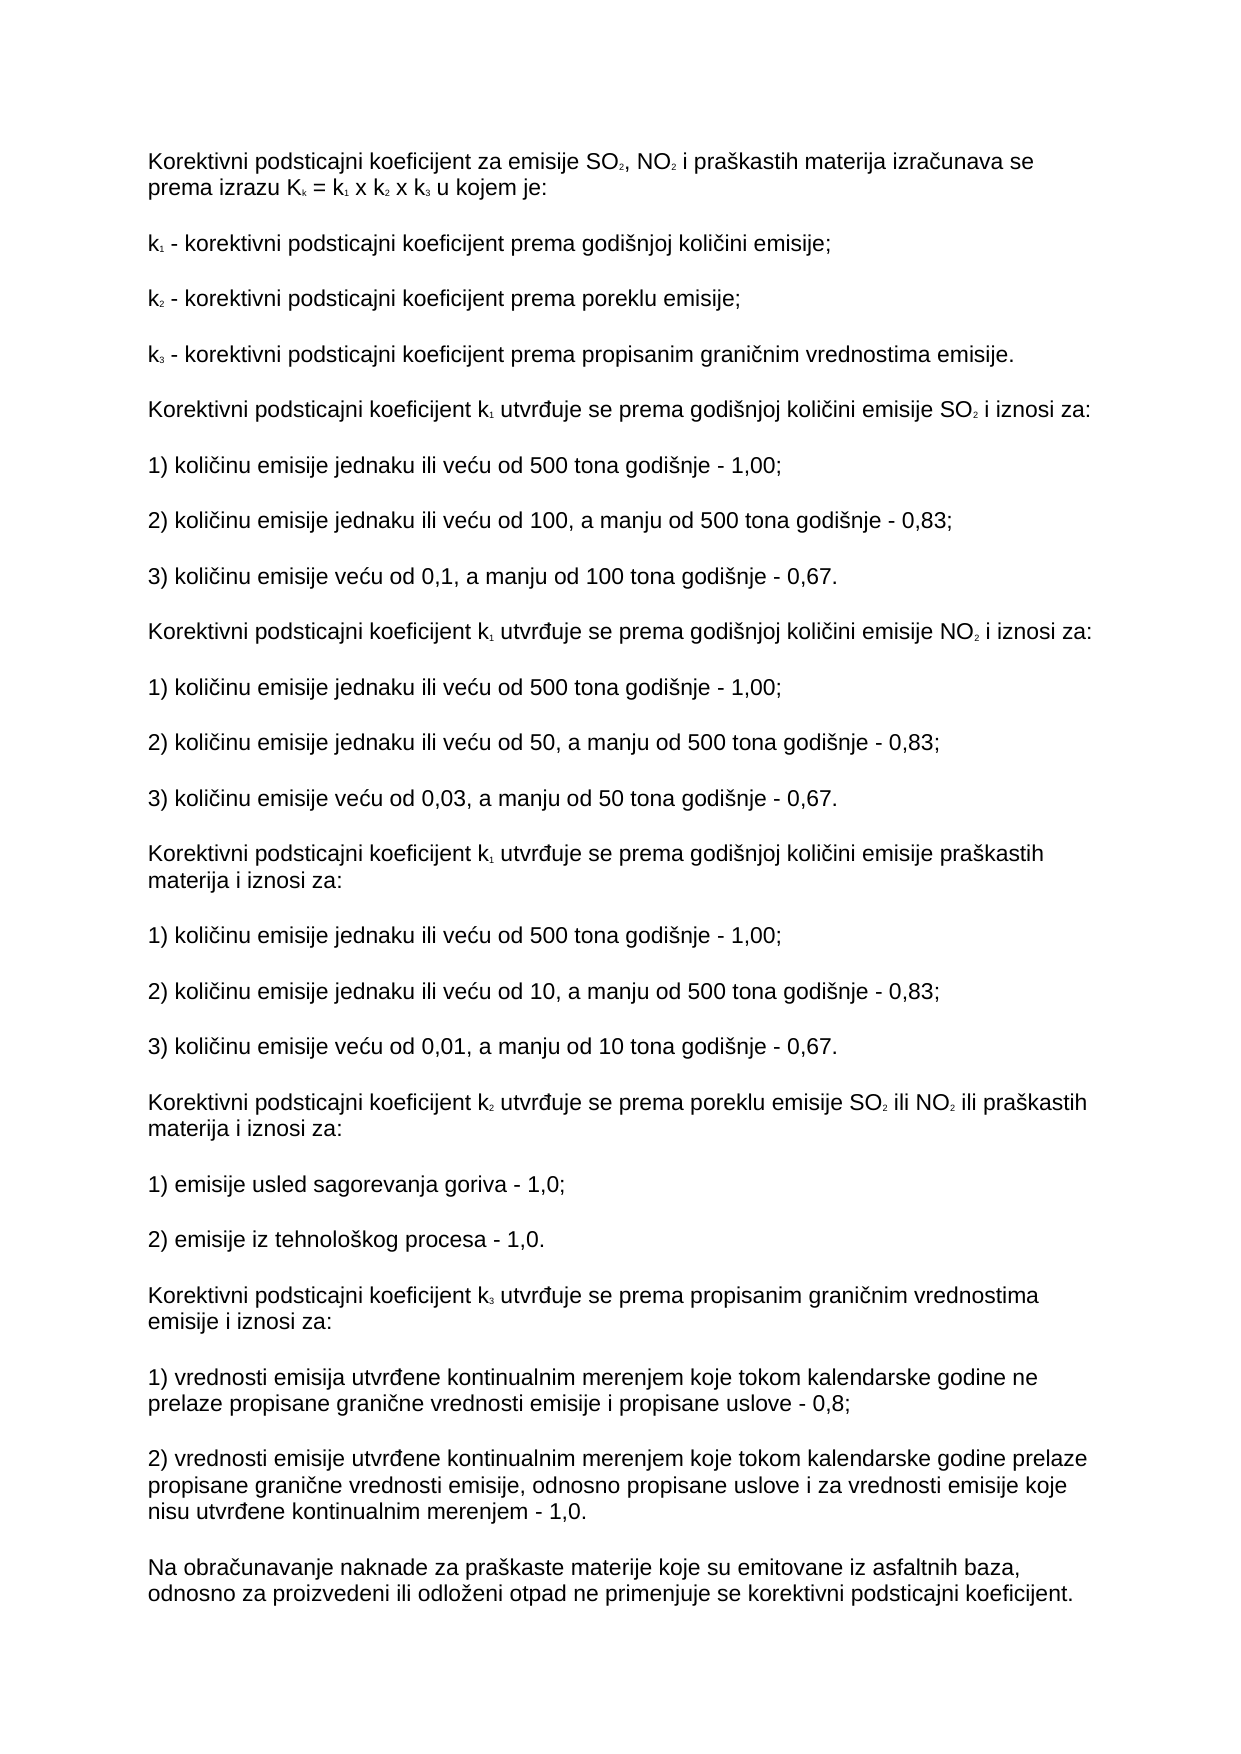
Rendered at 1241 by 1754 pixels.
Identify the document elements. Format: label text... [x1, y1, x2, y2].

text 1) količinu emisije jednaku ili veću od 500 tona godišnje - 1,00; [148, 922, 1093, 948]
text 1) emisije usled sagorevanja goriva - 1,0; [148, 1171, 1093, 1197]
text Korektivni podsticajni koeficijent za emisije SO2, NO2 i praškastih materija izračunava se prema izrazu Kk = k1 x k2 x k3 u kojem je: [148, 148, 1093, 200]
text 2) količinu emisije jednaku ili veću od 50, a manju od 500 tona godišnje - 0,83; [148, 729, 1093, 756]
text Korektivni podsticajni koeficijent k3 utvrđuje se prema propisanim graničnim vrednostima emisije i iznosi za: [148, 1282, 1093, 1334]
text 2) količinu emisije jednaku ili veću od 10, a manju od 500 tona godišnje - 0,83; [148, 978, 1093, 1004]
text 1) količinu emisije jednaku ili veću od 500 tona godišnje - 1,00; [148, 452, 1093, 478]
text k3 - korektivni podsticajni koeficijent prema propisanim graničnim vrednostima emisije. [148, 341, 1093, 367]
text 3) količinu emisije veću od 0,1, a manju od 100 tona godišnje - 0,67. [148, 563, 1093, 589]
text Korektivni podsticajni koeficijent k1 utvrđuje se prema godišnjoj količini emisije NO2 i iznosi za: [148, 618, 1093, 644]
text 3) količinu emisije veću od 0,03, a manju od 50 tona godišnje - 0,67. [148, 785, 1093, 811]
text 2) vrednosti emisije utvrđene kontinualnim merenjem koje tokom kalendarske godine prelaze propisane granične vrednosti emisije, odnosno propisane uslove i za vrednosti emisije koje nisu utvrđene kontinualnim merenjem - 1,0. [148, 1445, 1093, 1524]
text 1) količinu emisije jednaku ili veću od 500 tona godišnje - 1,00; [148, 674, 1093, 700]
text k1 - korektivni podsticajni koeficijent prema godišnjoj količini emisije; [148, 229, 1093, 256]
text Korektivni podsticajni koeficijent k1 utvrđuje se prema godišnjoj količini emisije praškastih materija i iznosi za: [148, 840, 1093, 893]
text Na obračunavanje naknade za praškaste materije koje su emitovane iz asfaltnih baza, odnosno za proizvedeni ili odloženi otpad ne primenjuje se korektivni podsticajni koeficijent. [148, 1553, 1093, 1606]
text 2) količinu emisije jednaku ili veću od 100, a manju od 500 tona godišnje - 0,83; [148, 507, 1093, 533]
text 1) vrednosti emisija utvrđene kontinualnim merenjem koje tokom kalendarske godine ne prelaze propisane granične vrednosti emisije i propisane uslove - 0,8; [148, 1363, 1093, 1416]
text Korektivni podsticajni koeficijent k2 utvrđuje se prema poreklu emisije SO2 ili NO2 ili praškastih materija i iznosi za: [148, 1089, 1093, 1141]
text Korektivni podsticajni koeficijent k1 utvrđuje se prema godišnjoj količini emisije SO2 i iznosi za: [148, 396, 1093, 422]
text 3) količinu emisije veću od 0,01, a manju od 10 tona godišnje - 0,67. [148, 1033, 1093, 1059]
text 2) emisije iz tehnološkog procesa - 1,0. [148, 1226, 1093, 1252]
text k2 - korektivni podsticajni koeficijent prema poreklu emisije; [148, 285, 1093, 311]
